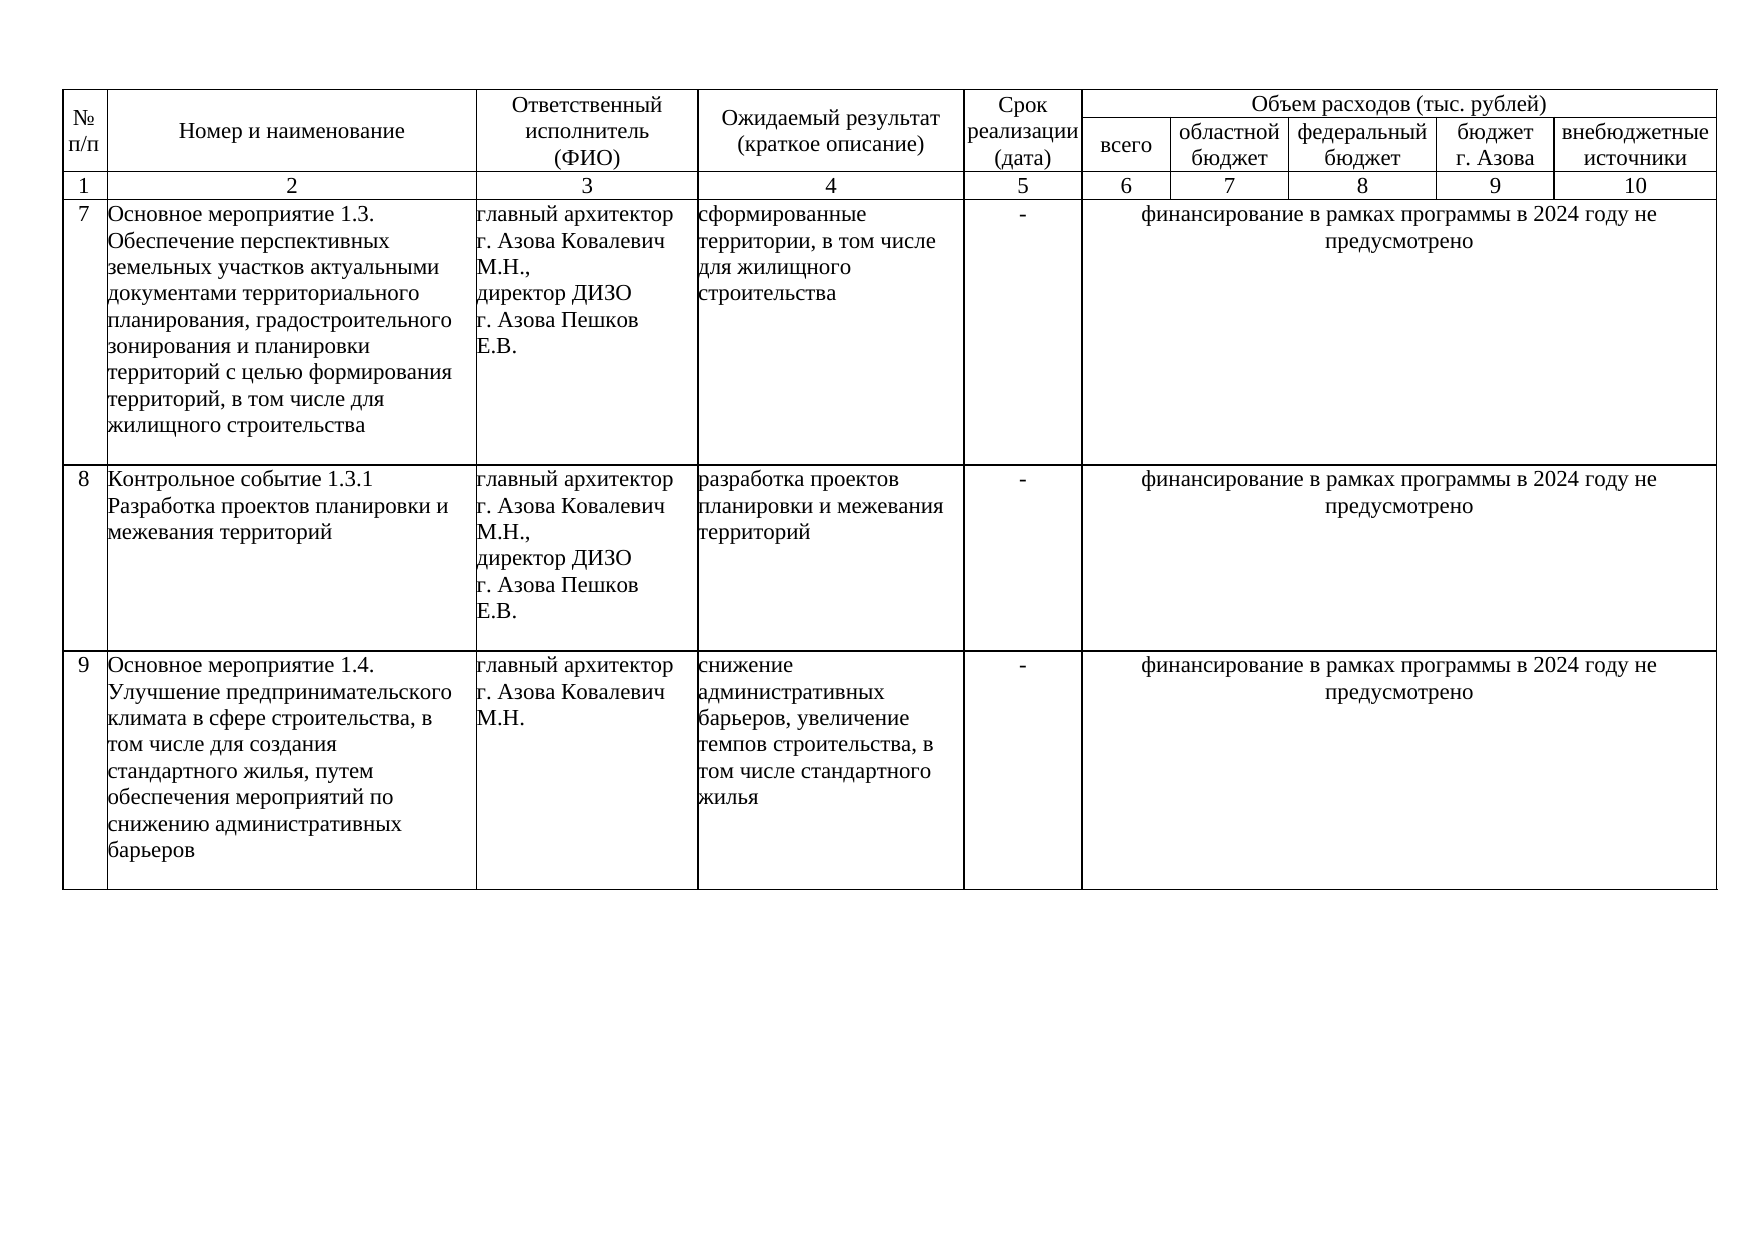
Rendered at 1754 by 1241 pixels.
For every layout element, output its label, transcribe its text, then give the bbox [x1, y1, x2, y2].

table_cell снижение административных барьеров, увеличение темпов строительства, в том числе стандартного жилья [699, 652, 963, 889]
table_cell Основное мероприятие 1.3. Обеспечение перспективных земельных участков актуальными документами территориального планирования, градостроительного зонирования и планировки территорий с целью формирования территорий, в том числе для жилищного строительства [108, 200, 476, 464]
table_header Ожидаемый результат (краткое описание) [699, 90, 963, 171]
table_cell 10 [1555, 172, 1716, 199]
table_cell федеральный бюджет [1289, 118, 1436, 171]
table_cell 2 [108, 172, 476, 199]
table_cell 1 [64, 172, 107, 199]
table_cell 5 [965, 172, 1081, 199]
table_cell 3 [477, 172, 697, 199]
table_cell Основное мероприятие 1.4. Улучшение предпринимательского климата в сфере строительства, в том числе для создания стандартного жилья, путем обеспечения мероприятий по снижению административных барьеров [108, 652, 476, 889]
table_cell 8 [1289, 172, 1436, 199]
table_cell главный архитектор г. Азова Ковалевич М.Н. [477, 652, 697, 889]
table_cell финансирование в рамках программы в 2024 году не предусмотрено [1083, 200, 1716, 464]
table_cell разработка проектов планировки и межевания территорий [699, 466, 963, 650]
table_cell 7 [1171, 172, 1288, 199]
table_cell 9 [1437, 172, 1553, 199]
table_header Номер и наименование [108, 90, 476, 171]
table_cell 4 [699, 172, 963, 199]
table_cell - [965, 466, 1081, 650]
table_cell бюджет г. Азова [1437, 118, 1553, 171]
table_header № п/п [64, 90, 107, 171]
table_cell - [965, 200, 1081, 464]
table_cell главный архитектор г. Азова Ковалевич М.Н., директор ДИЗО г. Азова Пешков Е.В. [477, 466, 697, 650]
table_cell 9 [64, 652, 107, 889]
table_cell внебюджетные источники [1555, 118, 1716, 171]
table_cell финансирование в рамках программы в 2024 году не предусмотрено [1083, 652, 1716, 889]
table_cell главный архитектор г. Азова Ковалевич М.Н., директор ДИЗО г. Азова Пешков Е.В. [477, 200, 697, 464]
table_cell - [965, 652, 1081, 889]
table_cell областной бюджет [1171, 118, 1288, 171]
table_cell сформированные территории, в том числе для жилищного строительства [699, 200, 963, 464]
table_cell финансирование в рамках программы в 2024 году не предусмотрено [1083, 466, 1716, 650]
table_cell 8 [64, 466, 107, 650]
table_header Ответственный исполнитель (ФИО) [477, 90, 697, 171]
table_cell 6 [1083, 172, 1170, 199]
table_cell 7 [64, 200, 107, 464]
table_cell всего [1083, 118, 1170, 171]
table_cell Контрольное событие 1.3.1 Разработка проектов планировки и межевания территорий [108, 466, 476, 650]
table_header Срок реализации (дата) [965, 90, 1081, 171]
table_header Объем расходов (тыс. рублей) [1083, 90, 1716, 117]
